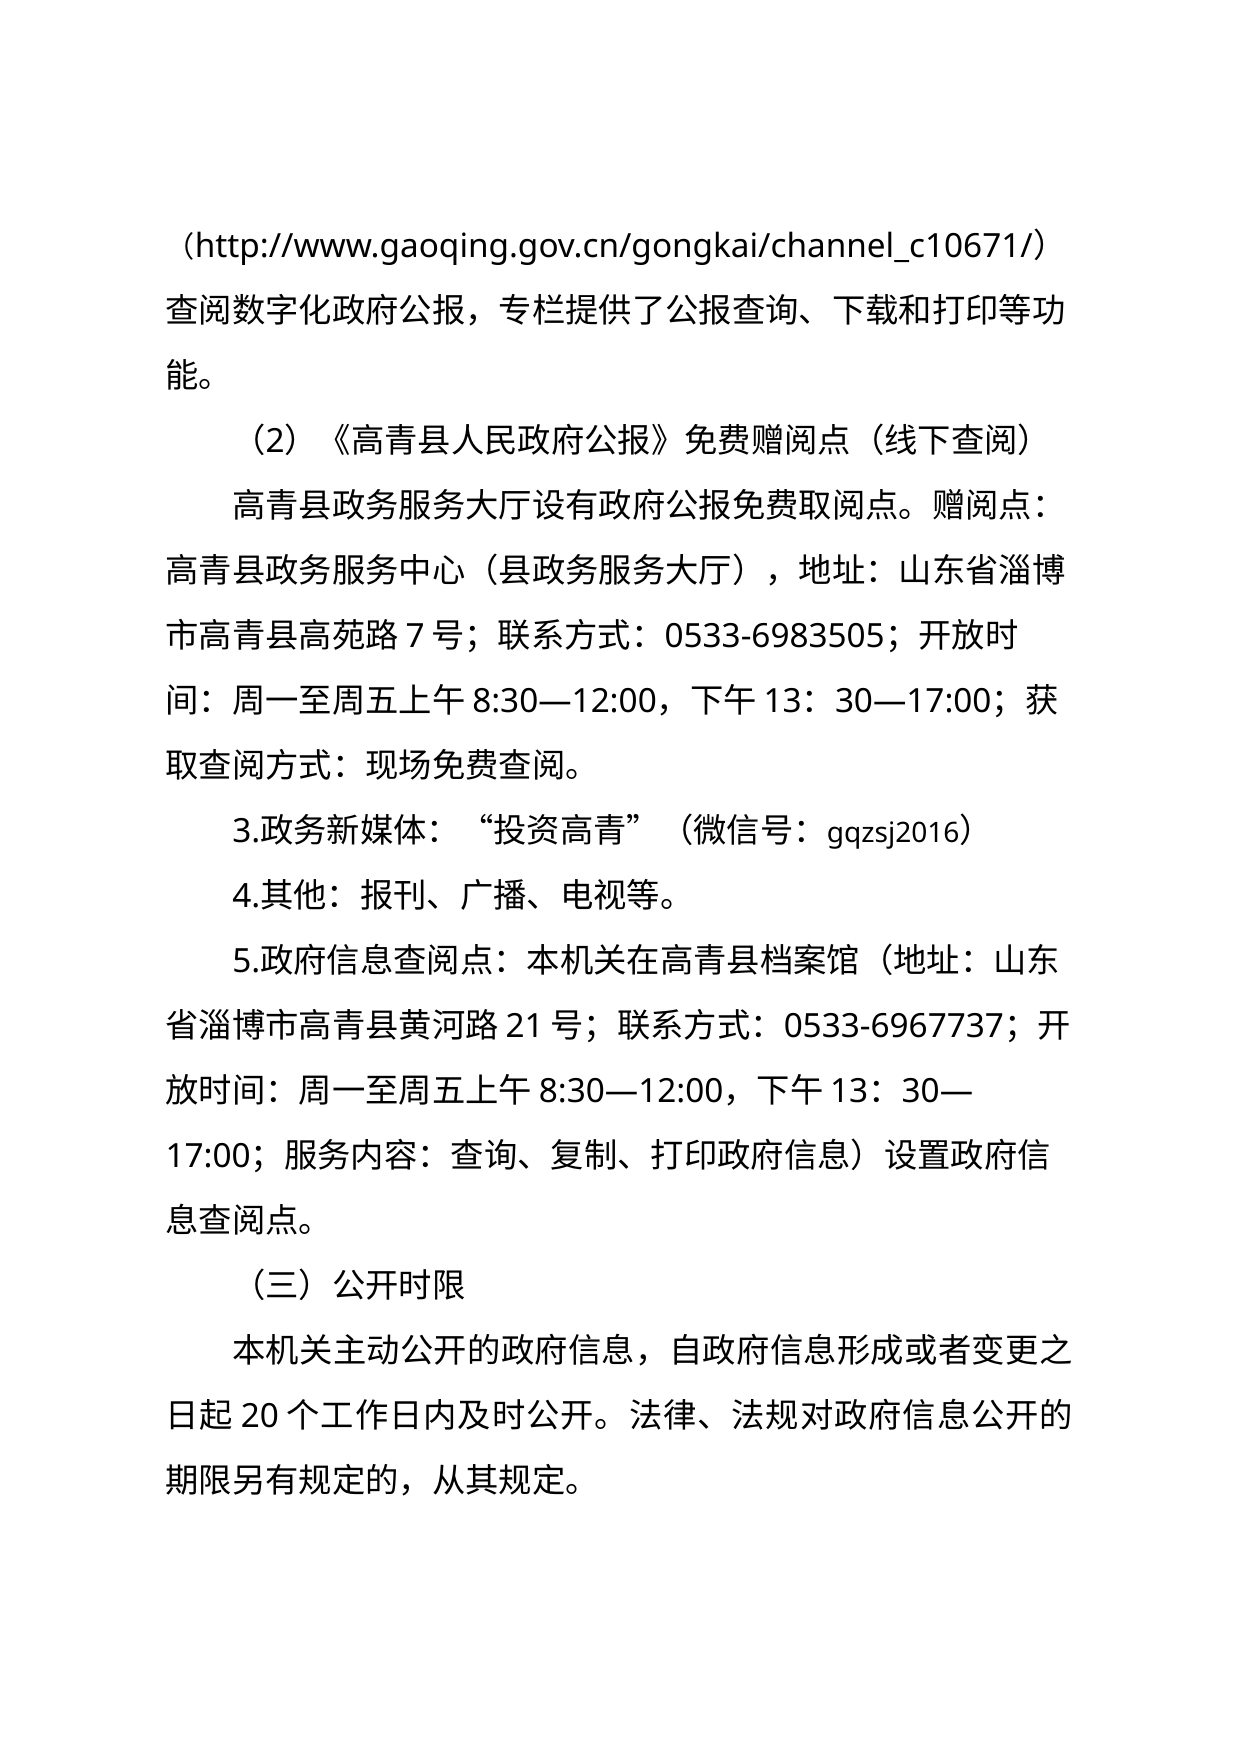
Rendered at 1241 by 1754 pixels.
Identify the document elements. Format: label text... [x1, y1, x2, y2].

text 5.政府信息查阅点：本机关在高青县档案馆（地址：山东省淄博市高青县黄河路21号；联系方式：0533-6967737；开放时间：周一至周五上午8:30—12:00，下午13：30—17:00；服务内容：查询、复制、打印政府信息）设置政府信息查阅点。 [165, 926, 1075, 1251]
text （三）公开时限 [165, 1251, 1075, 1316]
text 3.政务新媒体：“投资高青”（微信号：gqzsj2016） [165, 796, 1075, 861]
text 本机关主动公开的政府信息，自政府信息形成或者变更之日起20个工作日内及时公开。法律、法规对政府信息公开的期限另有规定的，从其规定。 [165, 1316, 1075, 1511]
text （2）《高青县人民政府公报》免费赠阅点（线下查阅） [165, 406, 1075, 471]
text 高青县政务服务大厅设有政府公报免费取阅点。赠阅点：高青县政务服务中心（县政务服务大厅），地址：山东省淄博市高青县高苑路7号；联系方式：0533-6983505；开放时间：周一至周五上午8:30—12:00，下午13：30—17:00；获取查阅方式：现场免费查阅。 [165, 471, 1075, 796]
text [165, 211, 1075, 406]
text 4.其他：报刊、广播、电视等。 [165, 861, 1075, 926]
